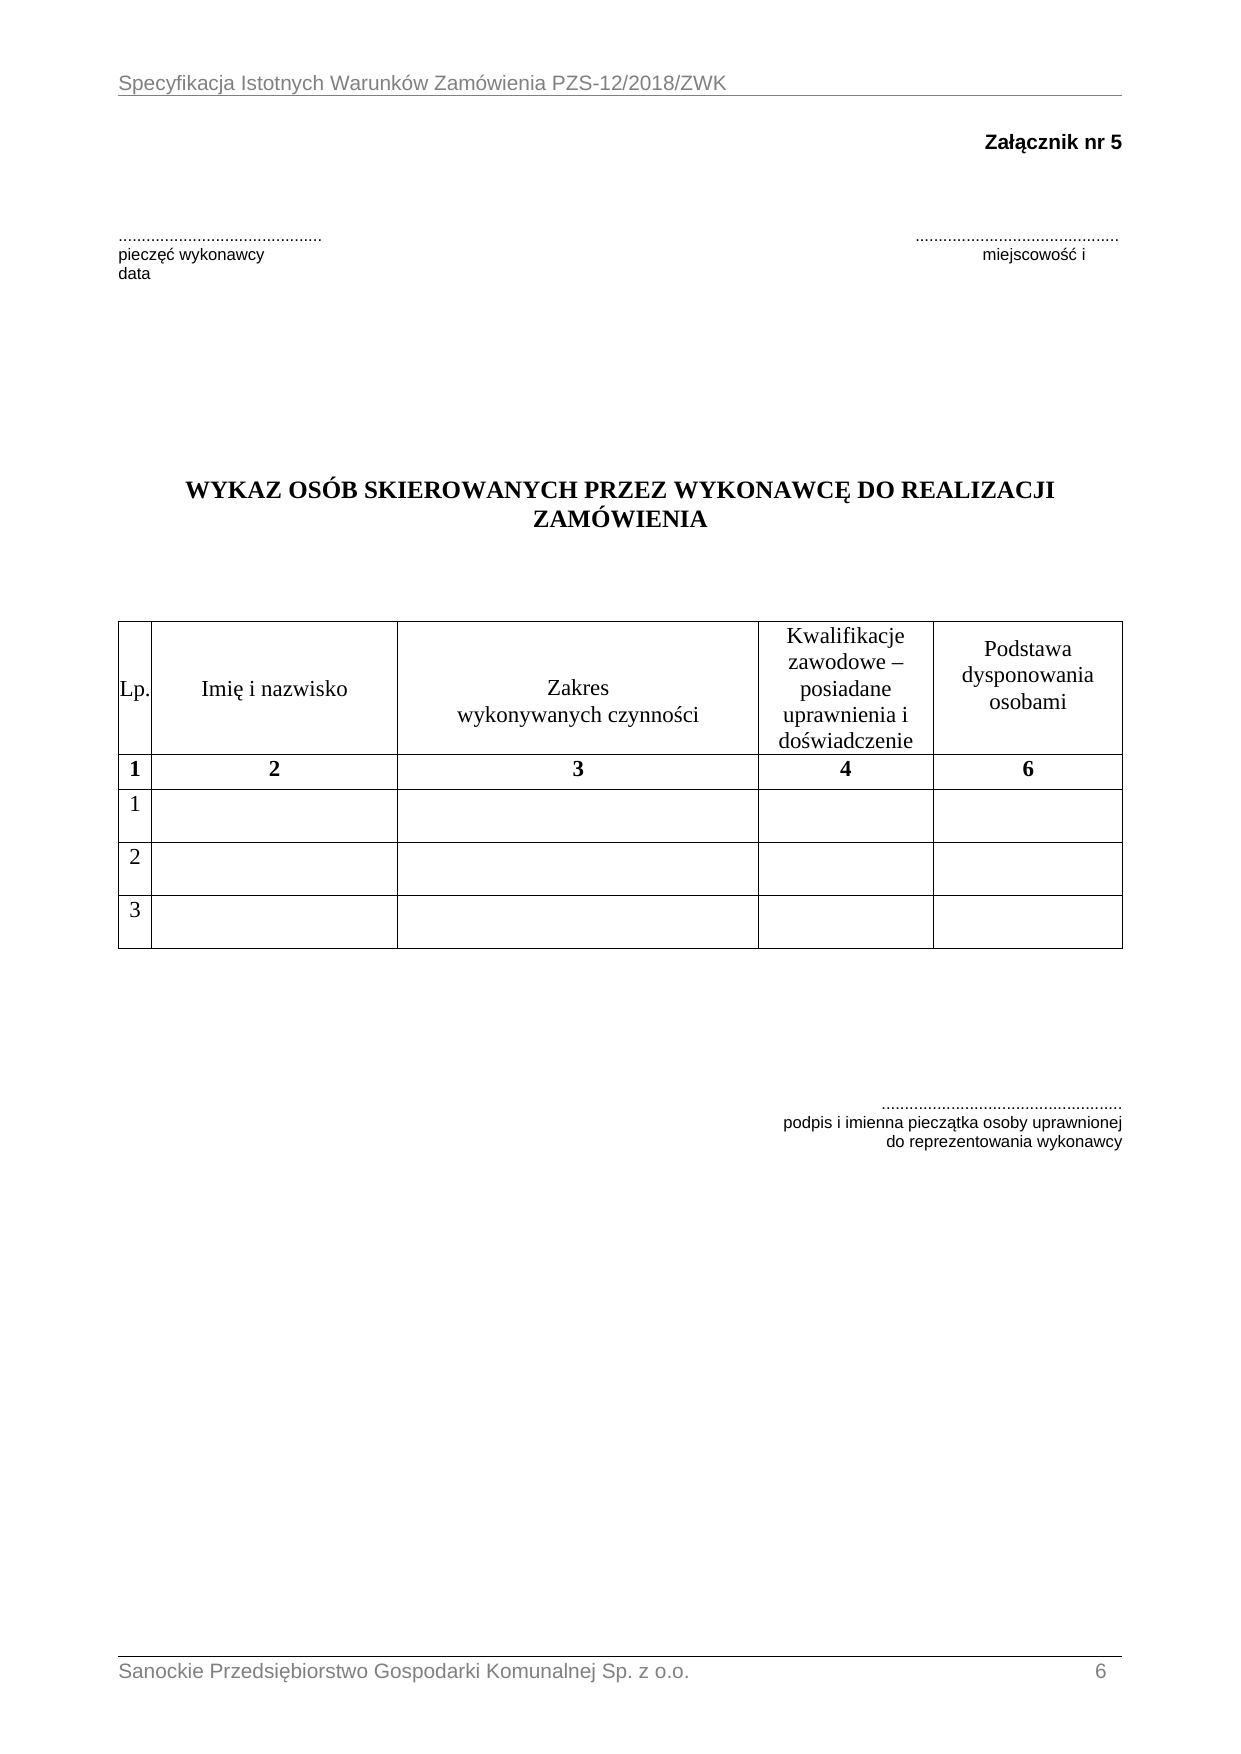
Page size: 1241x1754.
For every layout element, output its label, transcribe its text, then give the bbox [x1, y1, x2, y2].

table_cell [152, 790, 397, 842]
text pieczęć wykonawcy miejscowość i data [118, 245, 1122, 283]
table_cell [152, 896, 397, 948]
table_cell [759, 896, 933, 948]
table_cell 2 [119, 843, 151, 895]
table_cell [759, 843, 933, 895]
text .................................................... [118, 1093, 1122, 1113]
table_header Lp. [119, 622, 151, 754]
text ............................................ ............................................ [118, 226, 1122, 245]
text do reprezentowania wykonawcy [118, 1132, 1122, 1151]
table_cell [152, 843, 397, 895]
table_header Podstawa dysponowania osobami [934, 622, 1122, 754]
table_cell 1 [119, 755, 151, 789]
table_header Imię i nazwisko [152, 622, 397, 754]
table_cell [934, 896, 1122, 948]
table_cell 4 [759, 755, 933, 789]
table_cell 3 [398, 755, 758, 789]
table_header Zakres wykonywanych czynności [398, 622, 758, 754]
table_header Kwalifikacje zawodowe – posiadane uprawnienia i doświadczenie [759, 622, 933, 754]
table_cell [398, 843, 758, 895]
table_cell 2 [152, 755, 397, 789]
text Załącznik nr 5 [118, 130, 1122, 154]
table_cell [759, 790, 933, 842]
table_cell [398, 896, 758, 948]
table_cell [934, 790, 1122, 842]
table_cell 6 [934, 755, 1122, 789]
table_cell 3 [119, 896, 151, 948]
text Wykaz osób skierowanych przez Wykonawcę do realizacji zamówienia [118, 476, 1122, 533]
text podpis i imienna pieczątka osoby uprawnionej [118, 1113, 1122, 1132]
table_cell [398, 790, 758, 842]
table_cell [934, 843, 1122, 895]
table_cell 1 [119, 790, 151, 842]
